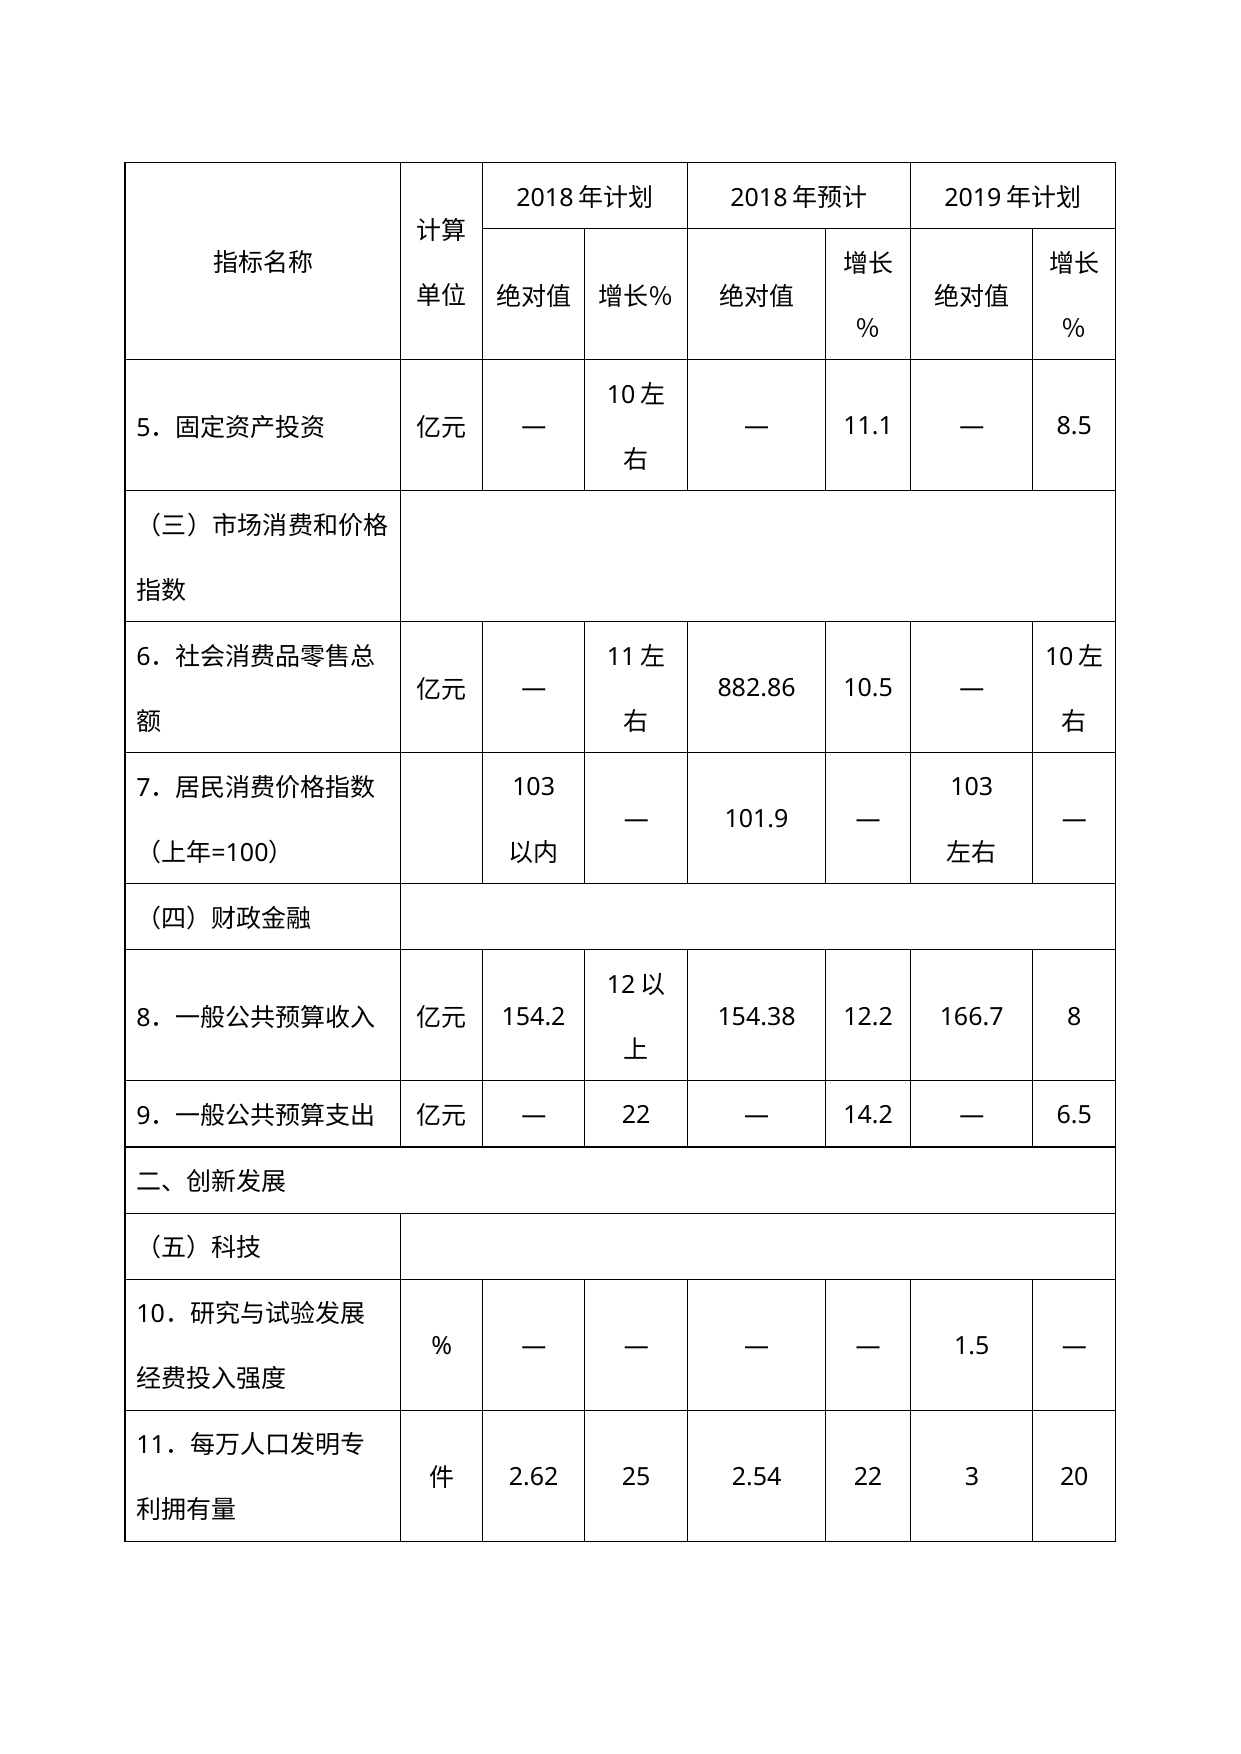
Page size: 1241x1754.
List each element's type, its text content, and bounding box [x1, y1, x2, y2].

table_cell 8 [1033, 950, 1115, 1080]
table_header 2018年预计 [688, 163, 910, 228]
table_cell [401, 753, 482, 883]
table_cell 9．一般公共预算支出 [126, 1081, 400, 1146]
table_cell 154.38 [688, 950, 825, 1080]
table_cell — [1033, 1280, 1115, 1409]
table_cell 二、创新发展 [126, 1148, 1115, 1212]
table_cell [401, 884, 1115, 949]
table_cell 6．社会消费品零售总额 [126, 622, 400, 752]
table_cell — [911, 360, 1032, 490]
table_cell — [483, 360, 584, 490]
table_cell — [585, 1280, 687, 1409]
table_cell 5．固定资产投资 [126, 360, 400, 490]
table_cell 166.7 [911, 950, 1032, 1080]
table_header 计算单位 [401, 163, 482, 359]
table_header 2019年计划 [911, 163, 1115, 228]
table_cell 101.9 [688, 753, 825, 883]
table_cell 亿元 [401, 1081, 482, 1146]
table_cell — [688, 1081, 825, 1146]
table_cell — [483, 1280, 584, 1409]
table_cell 12.2 [826, 950, 910, 1080]
table_cell — [911, 622, 1032, 752]
table_cell — [688, 360, 825, 490]
table_cell — [585, 753, 687, 883]
table_cell 2.62 [483, 1411, 584, 1541]
table_cell 11.1 [826, 360, 910, 490]
table_cell 增长％ [585, 229, 687, 359]
table_cell 3 [911, 1411, 1032, 1541]
table_cell （四）财政金融 [126, 884, 400, 949]
table_cell — [483, 622, 584, 752]
table_cell 8．一般公共预算收入 [126, 950, 400, 1080]
table_cell 12以上 [585, 950, 687, 1080]
table_cell （五）科技 [126, 1214, 400, 1278]
table_cell 1.5 [911, 1280, 1032, 1409]
table_cell 绝对值 [911, 229, 1032, 359]
table_cell 8.5 [1033, 360, 1115, 490]
table_cell 10.5 [826, 622, 910, 752]
table_cell 7．居民消费价格指数（上年=100） [126, 753, 400, 883]
table_cell 件 [401, 1411, 482, 1541]
table_cell 6.5 [1033, 1081, 1115, 1146]
table_cell 绝对值 [483, 229, 584, 359]
table_cell 2.54 [688, 1411, 825, 1541]
table_cell 22 [826, 1411, 910, 1541]
table_cell 22 [585, 1081, 687, 1146]
table_cell 绝对值 [688, 229, 825, 359]
table_cell 11左右 [585, 622, 687, 752]
table_cell % [401, 1280, 482, 1409]
table_cell 10左右 [585, 360, 687, 490]
table_cell 10．研究与试验发展经费投入强度 [126, 1280, 400, 1409]
table_cell 103 以内 [483, 753, 584, 883]
table_cell 亿元 [401, 622, 482, 752]
table_cell 亿元 [401, 950, 482, 1080]
table_cell [401, 491, 1115, 621]
table_cell — [688, 1280, 825, 1409]
table_cell — [911, 1081, 1032, 1146]
table_cell — [483, 1081, 584, 1146]
table_cell 882.86 [688, 622, 825, 752]
table_cell — [1033, 753, 1115, 883]
table_header 指标名称 [126, 163, 400, 359]
table_cell 154.2 [483, 950, 584, 1080]
table_cell 20 [1033, 1411, 1115, 1541]
table_cell 25 [585, 1411, 687, 1541]
table_cell 增长％ [826, 229, 910, 359]
table_cell [401, 1214, 1115, 1278]
table_cell 10左右 [1033, 622, 1115, 752]
table_cell — [826, 1280, 910, 1409]
table_cell 增长％ [1033, 229, 1115, 359]
table_cell 11．每万人口发明专利拥有量 [126, 1411, 400, 1541]
table_cell 亿元 [401, 360, 482, 490]
table_cell — [826, 753, 910, 883]
table_cell （三）市场消费和价格指数 [126, 491, 400, 621]
table_cell 14.2 [826, 1081, 910, 1146]
table_cell 103 左右 [911, 753, 1032, 883]
table_header 2018年计划 [483, 163, 687, 228]
